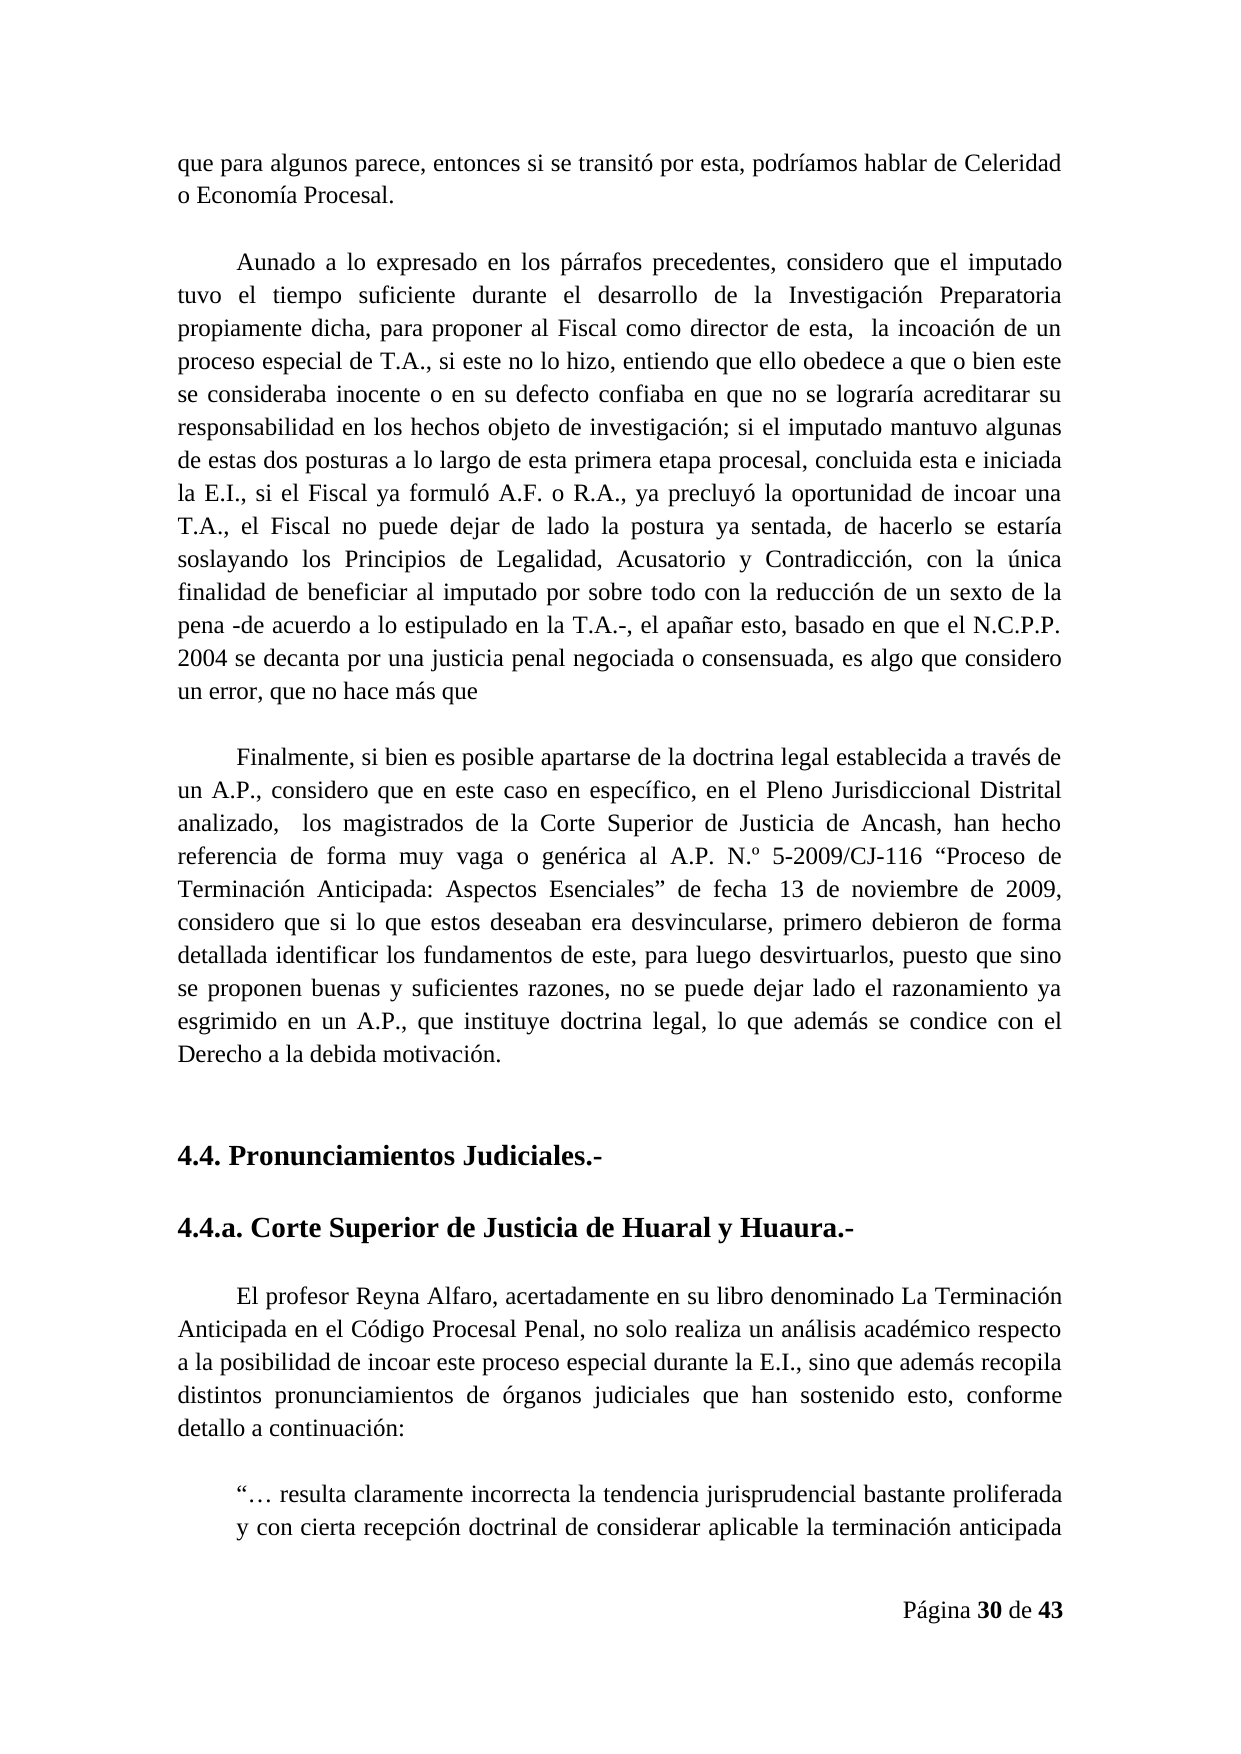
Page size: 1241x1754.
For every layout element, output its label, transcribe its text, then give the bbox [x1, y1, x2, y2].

text Aunado a lo expresado en los párrafos precedentes, considero que el imputado tuvo el tiempo suficiente durante el desarrollo de la Investigación Preparatoria propiamente dicha, para proponer al Fiscal como director de esta, la incoación de un proceso especial de T.A., si este no lo hizo, entiendo que ello obedece a que o bien este se consideraba inocente o en su defecto confiaba en que no se lograría acreditarar su responsabilidad en los hechos objeto de investigación; si el imputado mantuvo algunas de estas dos posturas a lo largo de esta primera etapa procesal, concluida esta e iniciada la E.I., si el Fiscal ya formuló A.F. o R.A., ya precluyó la oportunidad de incoar una T.A., el Fiscal no puede dejar de lado la postura ya sentada, de hacerlo se estaría soslayando los Principios de Legalidad, Acusatorio y Contradicción, con la única finalidad de beneficiar al imputado por sobre todo con la reducción de un sexto de la pena -de acuerdo a lo estipulado en la T.A.-, el apañar esto, basado en que el N.C.P.P. 2004 se decanta por una justicia penal negociada o consensuada, es algo que considero un error, que no hace más que [177, 247, 1063, 705]
text Finalmente, si bien es posible apartarse de la doctrina legal establecida a través de un A.P., considero que en este caso en específico, en el Pleno Jurisdiccional Distrital analizado, los magistrados de la Corte Superior de Justicia de Ancash, han hecho referencia de forma muy vaga o genérica al A.P. N.º 5-2009/CJ-116 “Proceso de Terminación Anticipada: Aspectos Esenciales” de fecha 13 de noviembre de 2009, considero que si lo que estos deseaban era desvincularse, primero debieron de forma detallada identificar los fundamentos de este, para luego desvirtuarlos, puesto que sino se proponen buenas y suficientes razones, no se puede dejar lado el razonamiento ya esgrimido en un A.P., que instituye doctrina legal, lo que además se condice con el Derecho a la debida motivación. [177, 742, 1063, 1068]
text 4.4. Pronunciamientos Judiciales.- [177, 1138, 1063, 1172]
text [236, 1479, 1063, 1541]
text 4.4.a. Corte Superior de Justicia de Huaral y Huaura.- [177, 1210, 1063, 1243]
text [177, 148, 1063, 209]
text El profesor Reyna Alfaro, acertadamente en su libro denominado La Terminación Anticipada en el Código Procesal Penal, no solo realiza un análisis académico respecto a la posibilidad de incoar este proceso especial durante la E.I., sino que además recopila distintos pronunciamientos de órganos judiciales que han sostenido esto, conforme detallo a continuación: [177, 1281, 1063, 1442]
